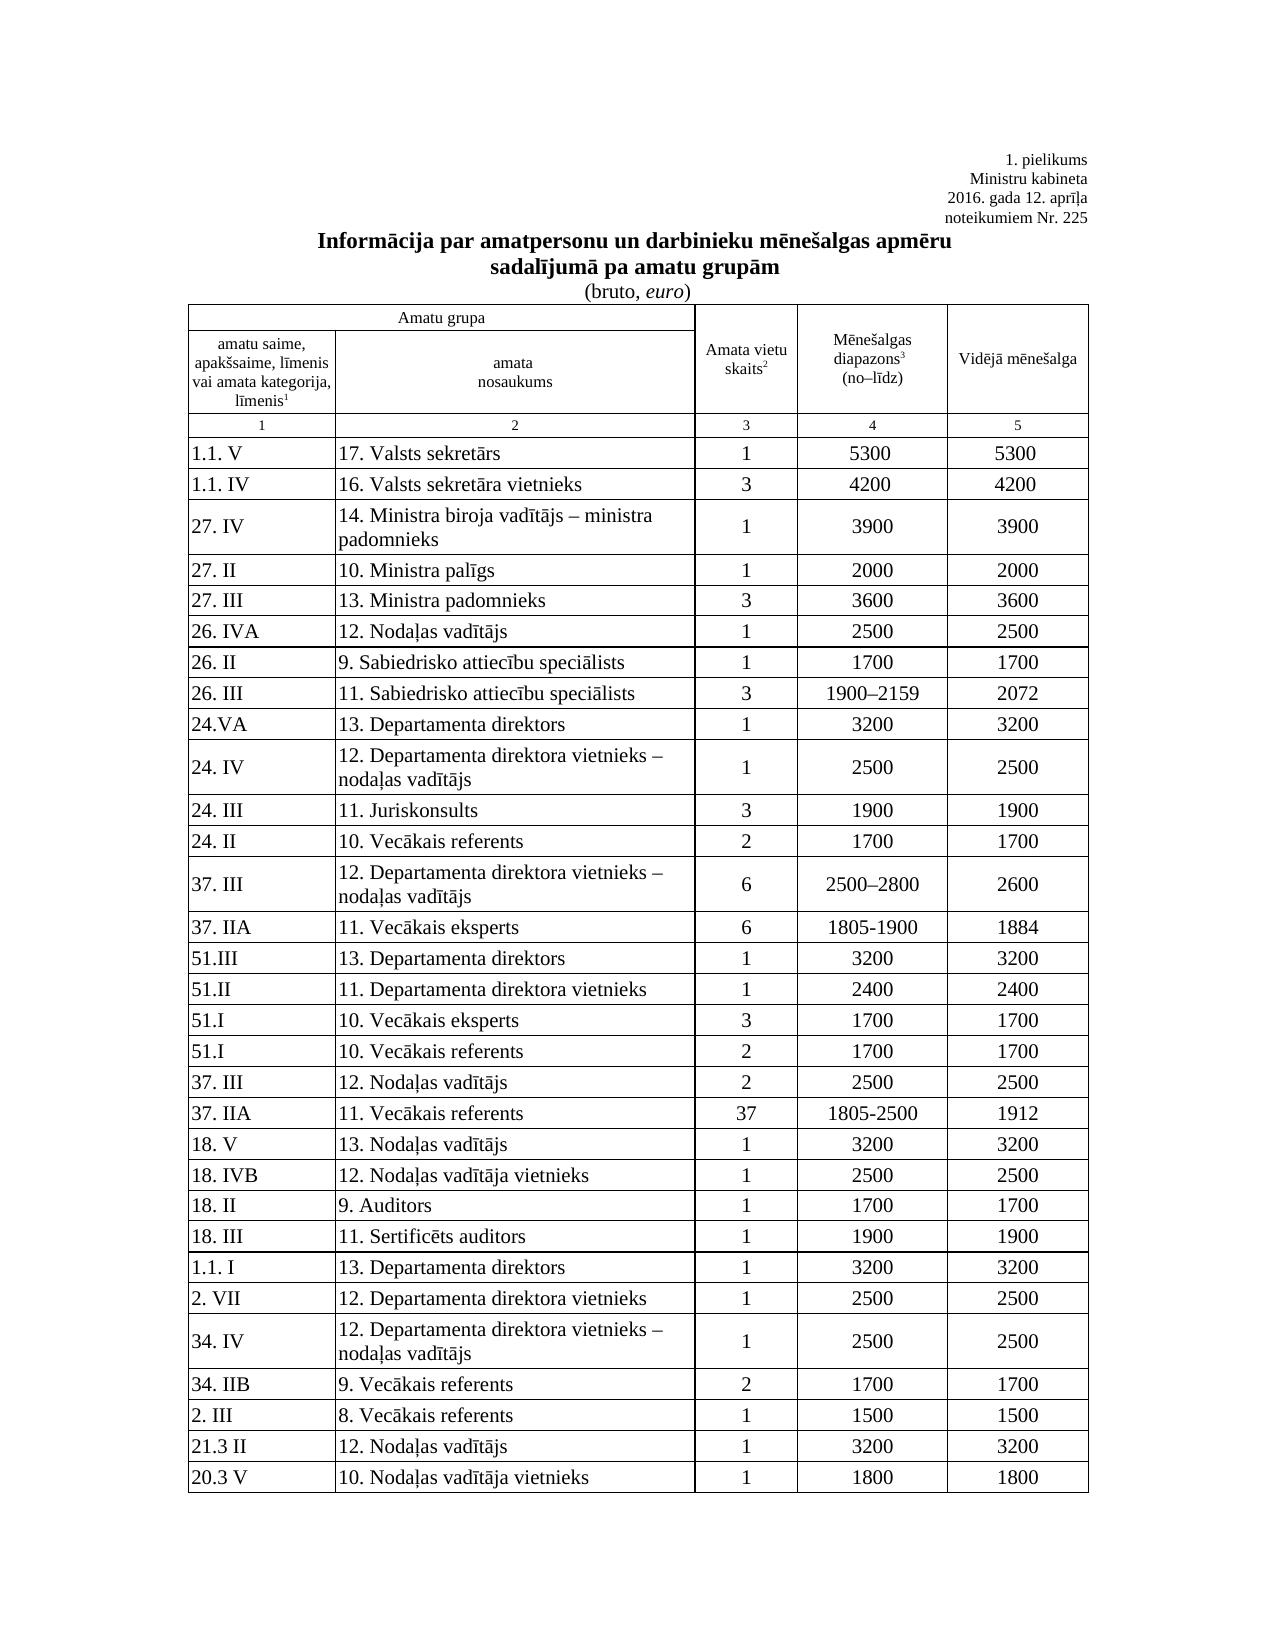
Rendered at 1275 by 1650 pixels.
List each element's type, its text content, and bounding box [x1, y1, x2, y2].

table_cell 1 [696, 1221, 797, 1251]
table_cell 34. IV [189, 1314, 335, 1368]
table_cell 4200 [948, 469, 1088, 498]
text Informācija par amatpersonu un darbinieku mēnešalgas apmēru sadalījumā pa amatu grupām (bruto, euro) [247, 227, 1028, 303]
table_cell 1 [696, 1191, 797, 1220]
table_cell 16. Valsts sekretāra vietnieks [336, 469, 694, 498]
table_cell 2500 [798, 1067, 947, 1097]
table_cell 13. Ministra padomnieks [336, 586, 694, 615]
table_cell 12. Nodaļas vadītājs [336, 616, 694, 646]
table_cell 1 [696, 974, 797, 1004]
table_cell 2500 [798, 1314, 947, 1368]
table_cell 1700 [798, 648, 947, 677]
table_cell 1884 [948, 912, 1088, 942]
table_header Amata vietu skaits2 [696, 305, 797, 413]
table_cell 51.II [189, 974, 335, 1004]
table_cell 11. Juriskonsults [336, 795, 694, 825]
table_cell 1 [696, 740, 797, 794]
table_cell 3200 [948, 709, 1088, 739]
table_cell 51.I [189, 1005, 335, 1035]
table_cell 3 [696, 414, 797, 437]
table_cell 1500 [798, 1400, 947, 1430]
list 1. pielikums Ministru kabineta 2016. gada 12. aprīļa noteikumiem Nr. 225 [187, 150, 1087, 227]
table_cell 12. Departamenta direktora vietnieks –nodaļas vadītājs [336, 1314, 694, 1368]
table_cell 14. Ministra biroja vadītājs – ministra padomnieks [336, 500, 694, 553]
table_cell 18. IVB [189, 1160, 335, 1189]
table_cell 2500 [948, 616, 1088, 646]
table_cell 5300 [948, 438, 1088, 468]
table_cell 2500–2800 [798, 857, 947, 911]
table_cell 24. III [189, 795, 335, 825]
table_cell 13. Departamenta direktors [336, 1253, 694, 1282]
table_cell 17. Valsts sekretārs [336, 438, 694, 468]
table_cell 12. Departamenta direktora vietnieks [336, 1283, 694, 1313]
table_cell 10. Vecākais referents [336, 1036, 694, 1066]
table_cell 26. IVA [189, 616, 335, 646]
table_cell 2. VII [189, 1283, 335, 1313]
table_cell 11. Sabiedrisko attiecību speciālists [336, 678, 694, 708]
table_cell 1.1. I [189, 1253, 335, 1282]
table_cell 27. II [189, 555, 335, 584]
table_cell 3 [696, 678, 797, 708]
table_cell 12. Nodaļas vadītājs [336, 1431, 694, 1461]
table_cell 1700 [798, 1036, 947, 1066]
table_cell 3200 [948, 1431, 1088, 1461]
table_cell 1800 [798, 1462, 947, 1492]
table_cell 4200 [798, 469, 947, 498]
table_cell 6 [696, 857, 797, 911]
table_cell 26. III [189, 678, 335, 708]
table_cell 2600 [948, 857, 1088, 911]
table_cell 37. III [189, 857, 335, 911]
table_cell 11. Departamenta direktora vietnieks [336, 974, 694, 1004]
table_cell 1 [696, 709, 797, 739]
table_cell 37. III [189, 1067, 335, 1097]
table_cell 1800 [948, 1462, 1088, 1492]
table_cell 2 [696, 1036, 797, 1066]
table_cell 3200 [798, 1431, 947, 1461]
table_cell 1700 [948, 1191, 1088, 1220]
table_cell 3200 [948, 943, 1088, 973]
table_cell 2500 [798, 1283, 947, 1313]
table_cell 2000 [948, 555, 1088, 584]
table_cell 9. Auditors [336, 1191, 694, 1220]
table_cell 12. Departamenta direktora vietnieks – nodaļas vadītājs [336, 740, 694, 794]
table_cell 1 [696, 1462, 797, 1492]
table_cell 3200 [798, 709, 947, 739]
table_cell 51.III [189, 943, 335, 973]
table_cell 24. II [189, 826, 335, 856]
table_cell 37 [696, 1098, 797, 1128]
table_cell 1900 [948, 1221, 1088, 1251]
table_cell 3600 [948, 586, 1088, 615]
table_cell 18. V [189, 1129, 335, 1158]
table_cell 9. Sabiedrisko attiecību speciālists [336, 648, 694, 677]
table_cell 2. III [189, 1400, 335, 1430]
table_cell 9. Vecākais referents [336, 1369, 694, 1399]
table_cell 13. Nodaļas vadītājs [336, 1129, 694, 1158]
table_cell 2 [696, 826, 797, 856]
table_cell amata nosaukums [336, 331, 694, 413]
table_cell 1 [696, 1314, 797, 1368]
table_cell 3200 [948, 1129, 1088, 1158]
table_cell 13. Departamenta direktors [336, 709, 694, 739]
table_cell 2500 [798, 616, 947, 646]
table_cell 1 [696, 1283, 797, 1313]
table_cell 1700 [798, 1191, 947, 1220]
table_cell 1700 [948, 826, 1088, 856]
table_cell 2400 [948, 974, 1088, 1004]
table_cell 27. IV [189, 500, 335, 553]
table_cell 3900 [948, 500, 1088, 553]
table_cell 1 [696, 1400, 797, 1430]
table_cell 4 [798, 414, 947, 437]
table_cell 1912 [948, 1098, 1088, 1128]
table_cell 1 [189, 414, 335, 437]
table_header Mēnešalgas diapazons3 (no–līdz) [798, 305, 947, 413]
table_cell 10. Vecākais referents [336, 826, 694, 856]
table_cell 2 [336, 414, 694, 437]
table_cell 5300 [798, 438, 947, 468]
table_cell 1700 [798, 1369, 947, 1399]
table_cell 1 [696, 438, 797, 468]
table_cell 1805-2500 [798, 1098, 947, 1128]
table_cell 3 [696, 795, 797, 825]
table_cell 3200 [798, 1253, 947, 1282]
table_cell 2500 [948, 1314, 1088, 1368]
table_cell 3 [696, 586, 797, 615]
table_cell 1700 [798, 1005, 947, 1035]
table_cell 27. III [189, 586, 335, 615]
table_cell 37. IIA [189, 1098, 335, 1128]
table_cell 3900 [798, 500, 947, 553]
table_cell 1 [696, 1431, 797, 1461]
table_cell 5 [948, 414, 1088, 437]
table_cell 3 [696, 469, 797, 498]
table_cell 2500 [948, 1067, 1088, 1097]
table_cell 2 [696, 1067, 797, 1097]
table_cell 1 [696, 500, 797, 553]
table_cell 3200 [798, 943, 947, 973]
table_cell 1805-1900 [798, 912, 947, 942]
table_cell 1 [696, 1129, 797, 1158]
table_cell 10. Nodaļas vadītāja vietnieks [336, 1462, 694, 1492]
table_cell 1700 [948, 1369, 1088, 1399]
table_cell 1700 [948, 648, 1088, 677]
table_cell 11. Vecākais eksperts [336, 912, 694, 942]
table_cell 1 [696, 1253, 797, 1282]
table_cell 2072 [948, 678, 1088, 708]
table_cell 1900–2159 [798, 678, 947, 708]
table_cell 24.VA [189, 709, 335, 739]
table_cell 12. Nodaļas vadītājs [336, 1067, 694, 1097]
table_cell 2 [696, 1369, 797, 1399]
table_cell 2500 [948, 1283, 1088, 1313]
table_cell 1 [696, 648, 797, 677]
table_cell 18. III [189, 1221, 335, 1251]
table_cell 26. II [189, 648, 335, 677]
table_cell amatu saime, apakšsaime, līmenis vai amata kategorija, līmenis1 [189, 331, 335, 413]
table_cell 51.I [189, 1036, 335, 1066]
table_cell 3 [696, 1005, 797, 1035]
table_cell 2500 [948, 1160, 1088, 1189]
table_cell 8. Vecākais referents [336, 1400, 694, 1430]
table_cell 2500 [798, 740, 947, 794]
table_cell 3600 [798, 586, 947, 615]
table_cell 3200 [798, 1129, 947, 1158]
table_cell 2500 [798, 1160, 947, 1189]
table_cell 20.3 V [189, 1462, 335, 1492]
table_cell 21.3 II [189, 1431, 335, 1461]
table_cell 37. IIA [189, 912, 335, 942]
table_cell 2000 [798, 555, 947, 584]
table_cell 1700 [948, 1036, 1088, 1066]
table_cell 1.1. V [189, 438, 335, 468]
table_cell 11. Sertificēts auditors [336, 1221, 694, 1251]
table_cell 2500 [948, 740, 1088, 794]
table_cell 1 [696, 943, 797, 973]
table_cell 1700 [798, 826, 947, 856]
table_cell 18. II [189, 1191, 335, 1220]
table_cell 10. Vecākais eksperts [336, 1005, 694, 1035]
table_cell 1900 [798, 795, 947, 825]
table_cell 1 [696, 555, 797, 584]
table_cell 12. Nodaļas vadītāja vietnieks [336, 1160, 694, 1189]
table_cell 3200 [948, 1253, 1088, 1282]
table_cell 1900 [798, 1221, 947, 1251]
table_cell 2400 [798, 974, 947, 1004]
table_cell 24. IV [189, 740, 335, 794]
table_cell 1500 [948, 1400, 1088, 1430]
table_cell 34. IIB [189, 1369, 335, 1399]
table_header Amatu grupa [189, 305, 694, 329]
table_cell 13. Departamenta direktors [336, 943, 694, 973]
table_cell 10. Ministra palīgs [336, 555, 694, 584]
table_cell 1900 [948, 795, 1088, 825]
table_cell 11. Vecākais referents [336, 1098, 694, 1128]
table_cell 1 [696, 1160, 797, 1189]
table_cell 6 [696, 912, 797, 942]
table_cell 1700 [948, 1005, 1088, 1035]
table_cell 1.1. IV [189, 469, 335, 498]
table_header Vidējā mēnešalga [948, 305, 1088, 413]
table_cell 1 [696, 616, 797, 646]
table_cell 12. Departamenta direktora vietnieks – nodaļas vadītājs [336, 857, 694, 911]
